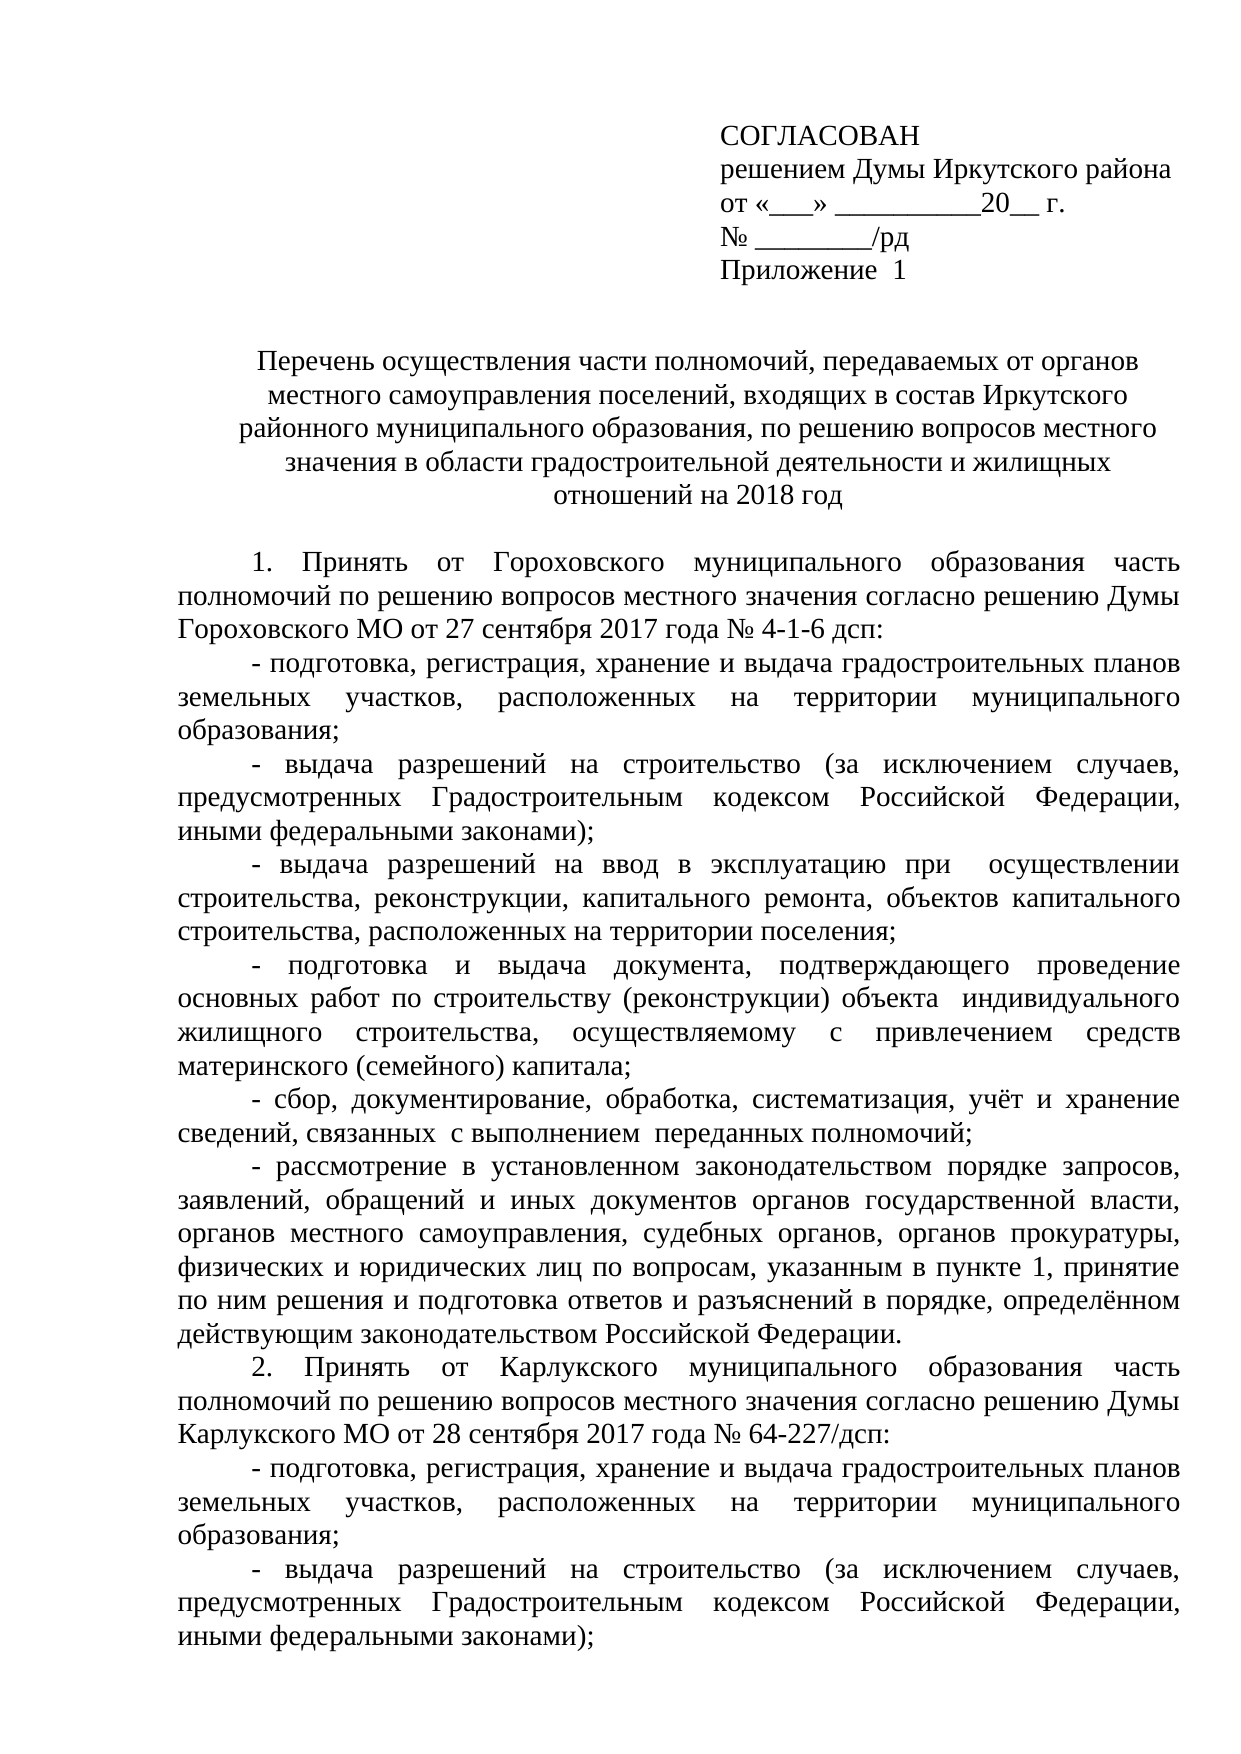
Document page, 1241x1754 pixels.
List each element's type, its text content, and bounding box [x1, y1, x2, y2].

text Перечень осуществления части полномочий, передаваемых от органов местного самоуправления поселений, входящих в состав Иркутского районного муниципального образования, по решению вопросов местного значения в области градостроительной деятельности и жилищных отношений на 2018 год [215, 343, 1181, 511]
list - выдача разрешений на строительство (за исключением случаев, предусмотренных Градостроительным кодексом Российской Федерации, иными федеральными законами); [177, 746, 1181, 846]
text 2. Принять от Карлукского муниципального образования часть полномочий по решению вопросов местного значения согласно решению Думы Карлукского МО от 28 сентября 2017 года № 64-227/дсп: [177, 1349, 1181, 1450]
text - выдача разрешений на строительство (за исключением случаев, предусмотренных Градостроительным кодексом Российской Федерации, иными федеральными законами); [177, 1551, 1181, 1651]
list - рассмотрение в установленном законодательством порядке запросов, заявлений, обращений и иных документов органов государственной власти, органов местного самоуправления, судебных органов, органов прокуратуры, физических и юридических лиц по вопросам, указанным в пункте 1, принятие по ним решения и подготовка ответов и разъяснений в порядке, определённом действующим законодательством Российской Федерации. [177, 1148, 1181, 1349]
text 1. Принять от Гороховского муниципального образования часть полномочий по решению вопросов местного значения согласно решению Думы Гороховского МО от 27 сентября 2017 года № 4-1-6 дсп: [177, 544, 1181, 645]
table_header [709, 118, 1196, 286]
list - подготовка, регистрация, хранение и выдача градостроительных планов земельных участков, расположенных на территории муниципального образования; [177, 645, 1181, 746]
text - подготовка, регистрация, хранение и выдача градостроительных планов земельных участков, расположенных на территории муниципального образования; [177, 1450, 1181, 1551]
list - выдача разрешений на ввод в эксплуатацию при осуществлении строительства, реконструкции, капитального ремонта, объектов капитального строительства, расположенных на территории поселения; [177, 846, 1181, 947]
list - подготовка и выдача документа, подтверждающего проведение основных работ по строительству (реконструкции) объекта индивидуального жилищного строительства, осуществляемому с привлечением средств материнского (семейного) капитала; [177, 947, 1181, 1081]
list - сбор, документирование, обработка, систематизация, учёт и хранение сведений, связанных с выполнением переданных полномочий; [177, 1081, 1181, 1148]
